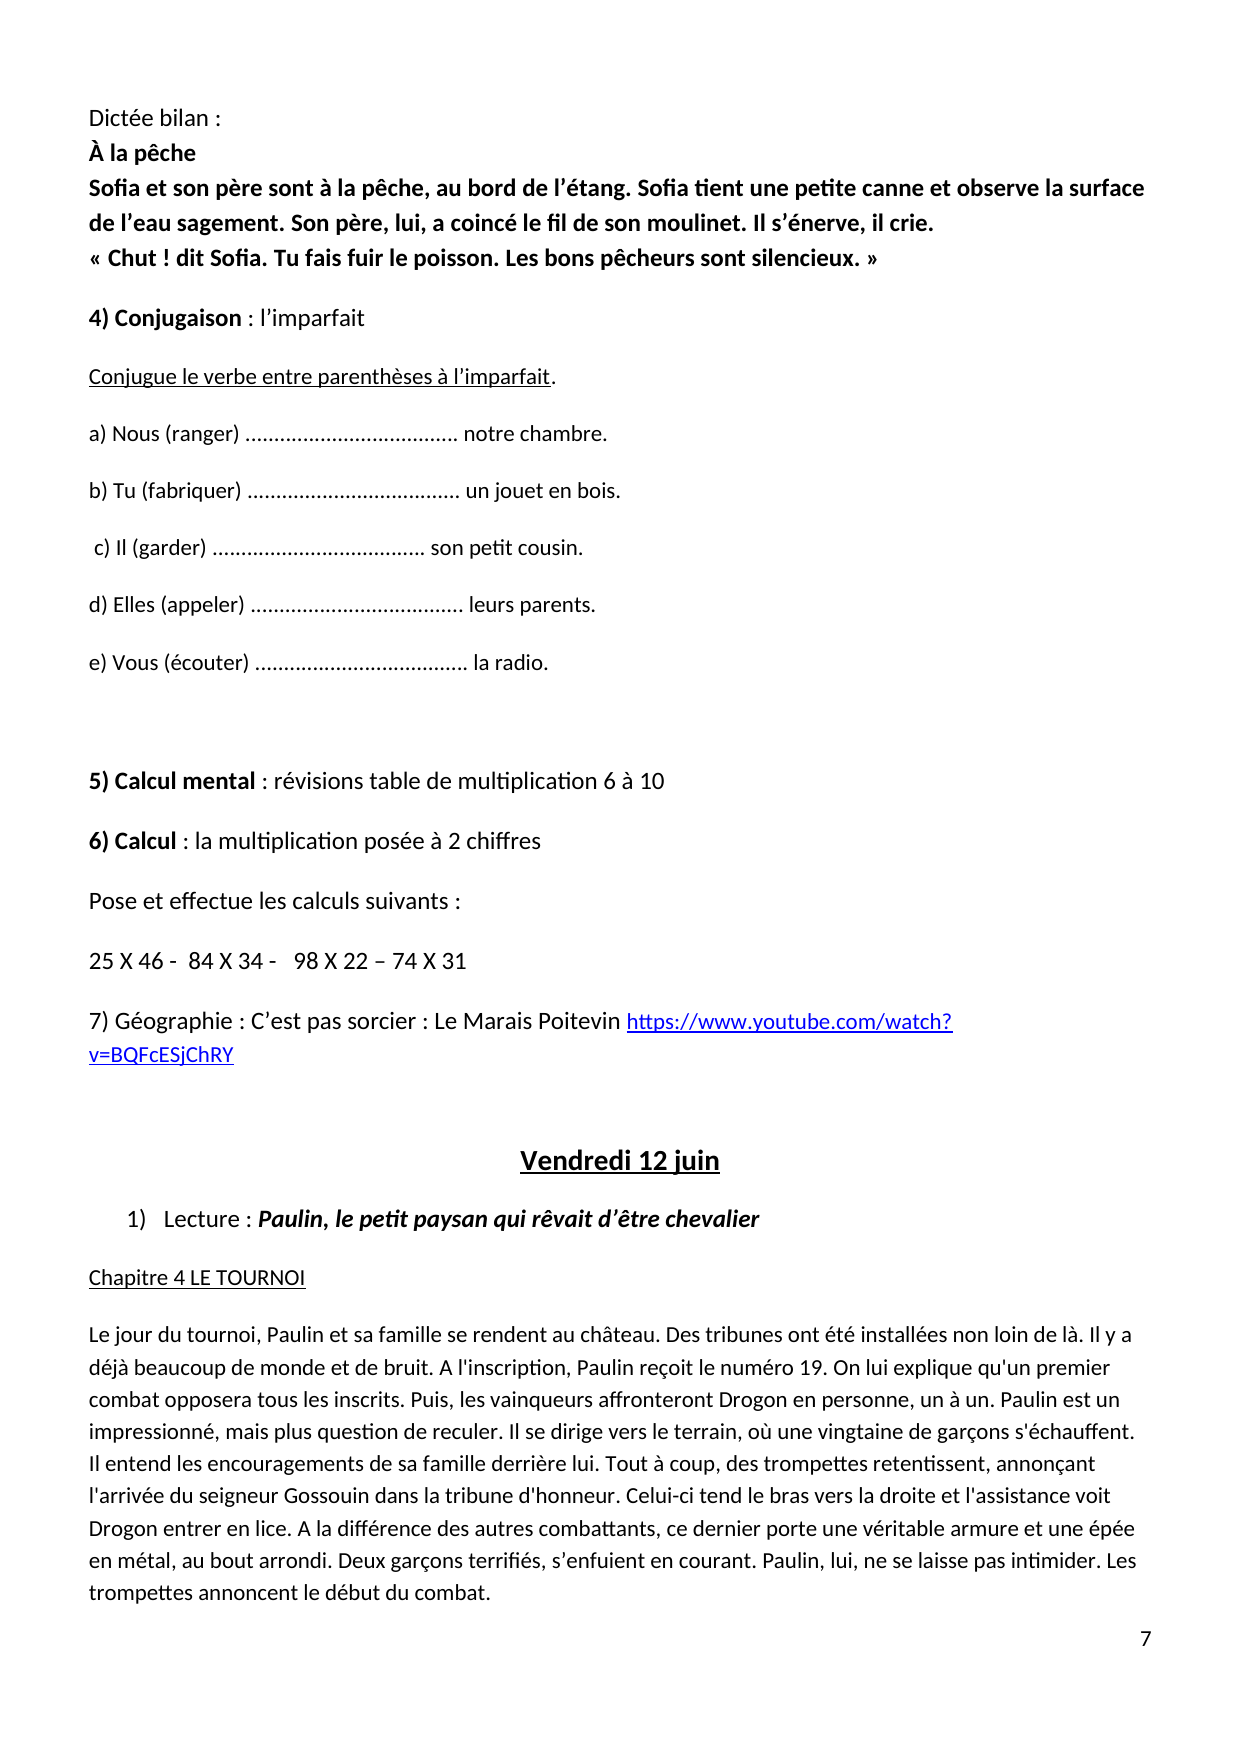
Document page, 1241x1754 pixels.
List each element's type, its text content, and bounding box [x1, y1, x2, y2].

text Dictée bilan : [89, 102, 1152, 132]
text « Chut ! dit Sofia. Tu fais fuir le poisson. Les bons pêcheurs sont silencieux. » [89, 242, 1152, 272]
text Le jour du tournoi, Paulin et sa famille se rendent au château. Des tribunes ont été installées non loin de là. Il y a déjà beaucoup de monde et de bruit. A l'inscription, Paulin reçoit le numéro 19. On lui explique qu'un premier combat opposera tous les inscrits. Puis, les vainqueurs affronteront Drogon en personne, un à un. Paulin est un impressionné, mais plus question de reculer. Il se dirige vers le terrain, où une vingtaine de garçons s'échauffent. Il entend les encouragements de sa famille derrière lui. Tout à coup, des trompettes retentissent, annonçant l'arrivée du seigneur Gossouin dans la tribune d'honneur. Celui-ci tend le bras vers la droite et l'assistance voit Drogon entrer en lice. A la différence des autres combattants, ce dernier porte une véritable armure et une épée en métal, au bout arrondi. Deux garçons terrifiés, s’enfuient en courant. Paulin, lui, ne se laisse pas intimider. Les trompettes annoncent le début du combat. [89, 1321, 1152, 1606]
list Lecture : Paulin, le petit paysan qui rêvait d’être chevalier [126, 1203, 1152, 1234]
text Chapitre 4 LE TOURNOI [89, 1263, 1152, 1291]
table_header 4) Conjugaison : l’imparfait Conjugue le verbe entre parenthèses à l’imparfait. a) Nous (ranger) ..................................... notre chambre. b) Tu (fabriquer) ..................................... un jouet en bois. c) Il (garder) ..................................... son petit cousin. d) Elles (appeler) ..................................... leurs parents. e) Vous (écouter) ..................................... la radio. 5) Calcul mental : révisions table de multiplication 6 à 10 6) Calcul : la multiplication posée à 2 chiffres Pose et effectue les calculs suivants : 25 X 46 - 84 X 34 - 98 X 22 – 74 X 31 7) Géographie : C’est pas sorcier : Le Marais Poitevin https://www.youtube.com/watch?v=BQFcESjChRY [78, 302, 1108, 1142]
text Vendredi 12 juin [89, 1142, 1152, 1177]
text Sofia et son père sont à la pêche, au bord de l’étang. Sofia tient une petite canne et observe la surface de l’eau sagement. Son père, lui, a coincé le fil de son moulinet. Il s’énerve, il crie. [89, 172, 1152, 237]
text À la pêche [89, 137, 1152, 167]
